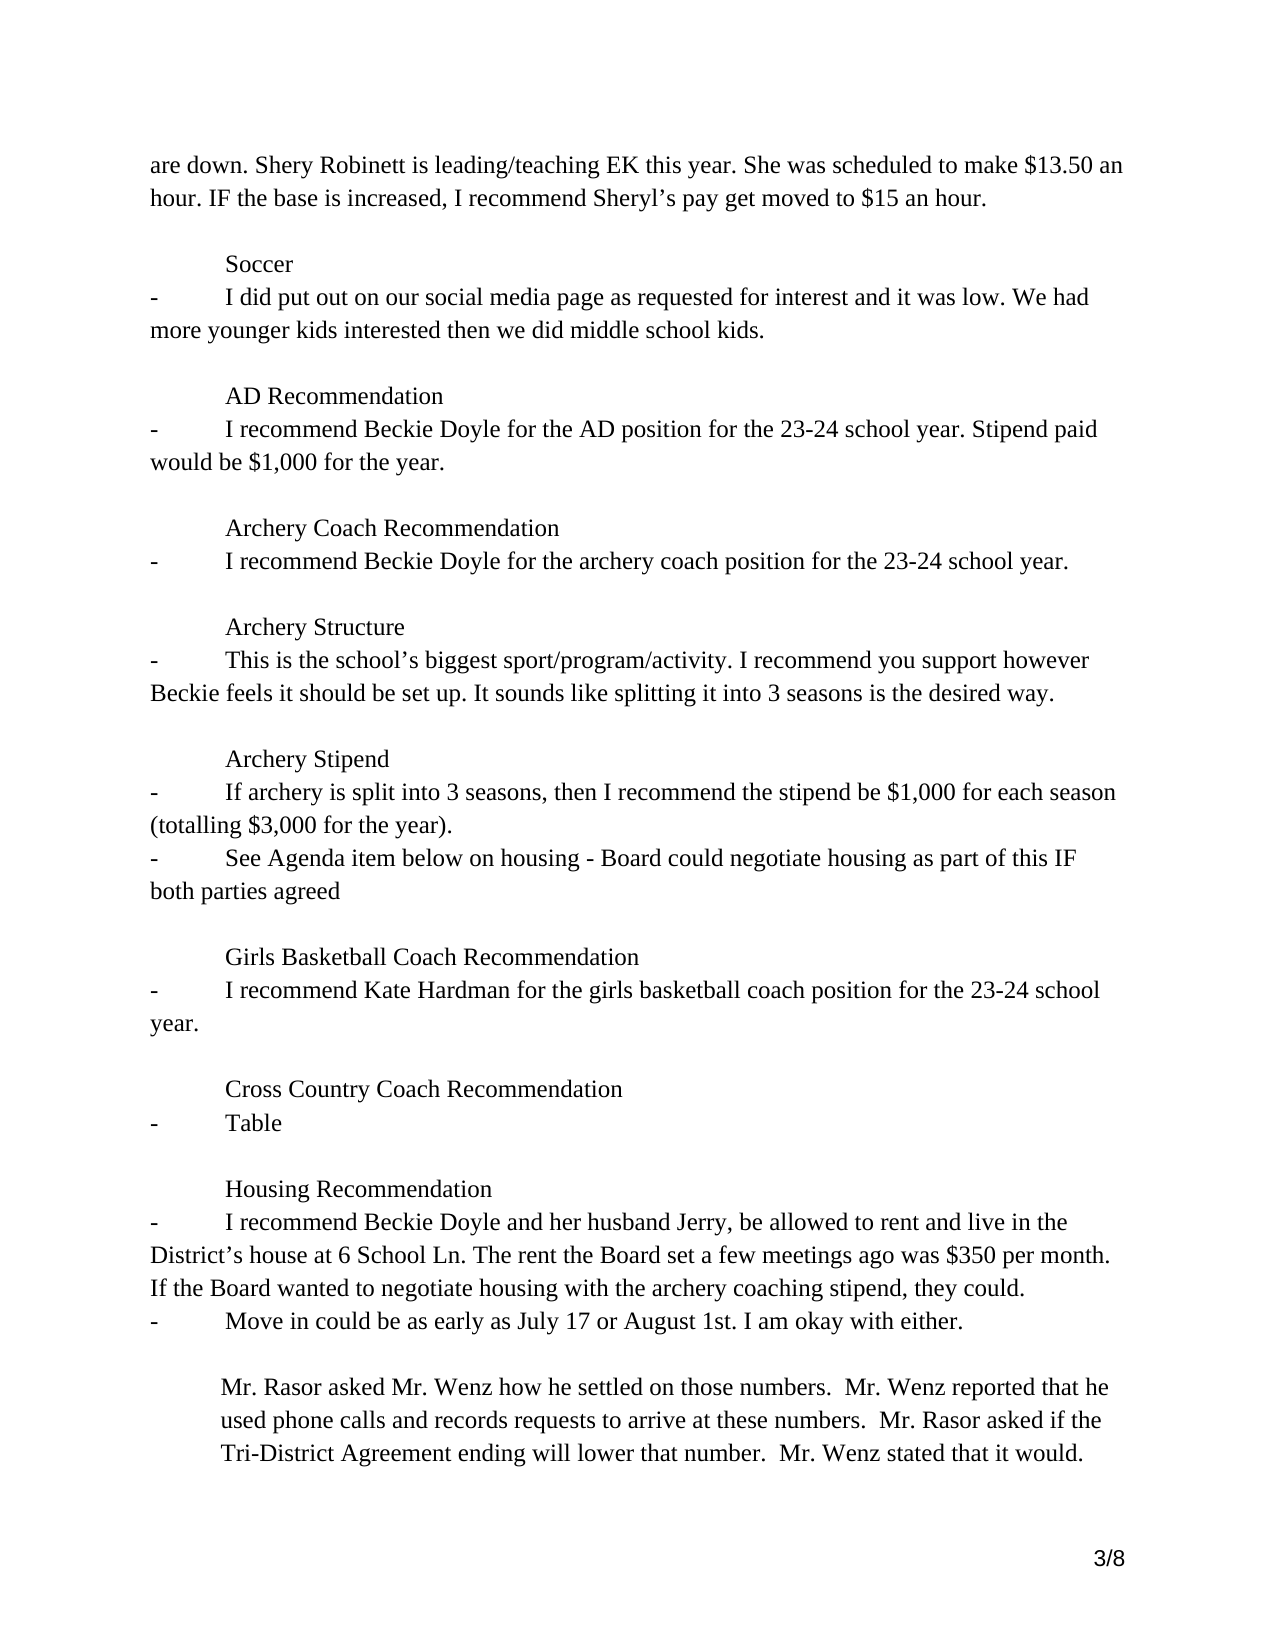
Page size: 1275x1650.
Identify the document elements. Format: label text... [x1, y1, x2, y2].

text Soccer [225, 249, 1125, 278]
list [150, 150, 1125, 212]
list I recommend Beckie Doyle for the archery coach position for the 23-24 school year. [150, 546, 1125, 575]
list I recommend Kate Hardman for the girls basketball coach position for the 23-24 school year. [150, 976, 1125, 1037]
list If archery is split into 3 seasons, then I recommend the stipend be $1,000 for each season (totalling $3,000 for the year). [150, 777, 1125, 839]
list Table [150, 1108, 1125, 1136]
text Cross Country Coach Recommendation [225, 1074, 1125, 1103]
list Move in could be as early as July 17 or August 1st. I am okay with either. [150, 1306, 1125, 1334]
text Archery Structure [225, 612, 1125, 641]
list I recommend Beckie Doyle and her husband Jerry, be allowed to rent and live in the District’s house at 6 School Ln. The rent the Board set a few meetings ago was $350 per month. If the Board wanted to negotiate housing with the archery coaching stipend, they could. [150, 1207, 1125, 1301]
text Mr. Rasor asked Mr. Wenz how he settled on those numbers. Mr. Wenz reported that he used phone calls and records requests to arrive at these numbers. Mr. Rasor asked if the Tri-District Agreement ending will lower that number. Mr. Wenz stated that it would. [220, 1372, 1125, 1467]
text Housing Recommendation [225, 1174, 1125, 1202]
list I recommend Beckie Doyle for the AD position for the 23-24 school year. Stipend paid would be $1,000 for the year. [150, 414, 1125, 476]
list This is the school’s biggest sport/program/activity. I recommend you support however Beckie feels it should be set up. It sounds like splitting it into 3 seasons is the desired way. [150, 645, 1125, 707]
text Archery Coach Recommendation [225, 513, 1125, 542]
list See Agenda item below on housing - Board could negotiate housing as part of this IF both parties agreed [150, 843, 1125, 905]
list I did put out on our social media page as requested for interest and it was low. We had more younger kids interested then we did middle school kids. [150, 282, 1125, 344]
text Archery Stipend [225, 744, 1125, 773]
text AD Recommendation [225, 381, 1125, 410]
text Girls Basketball Coach Recommendation [225, 942, 1125, 971]
